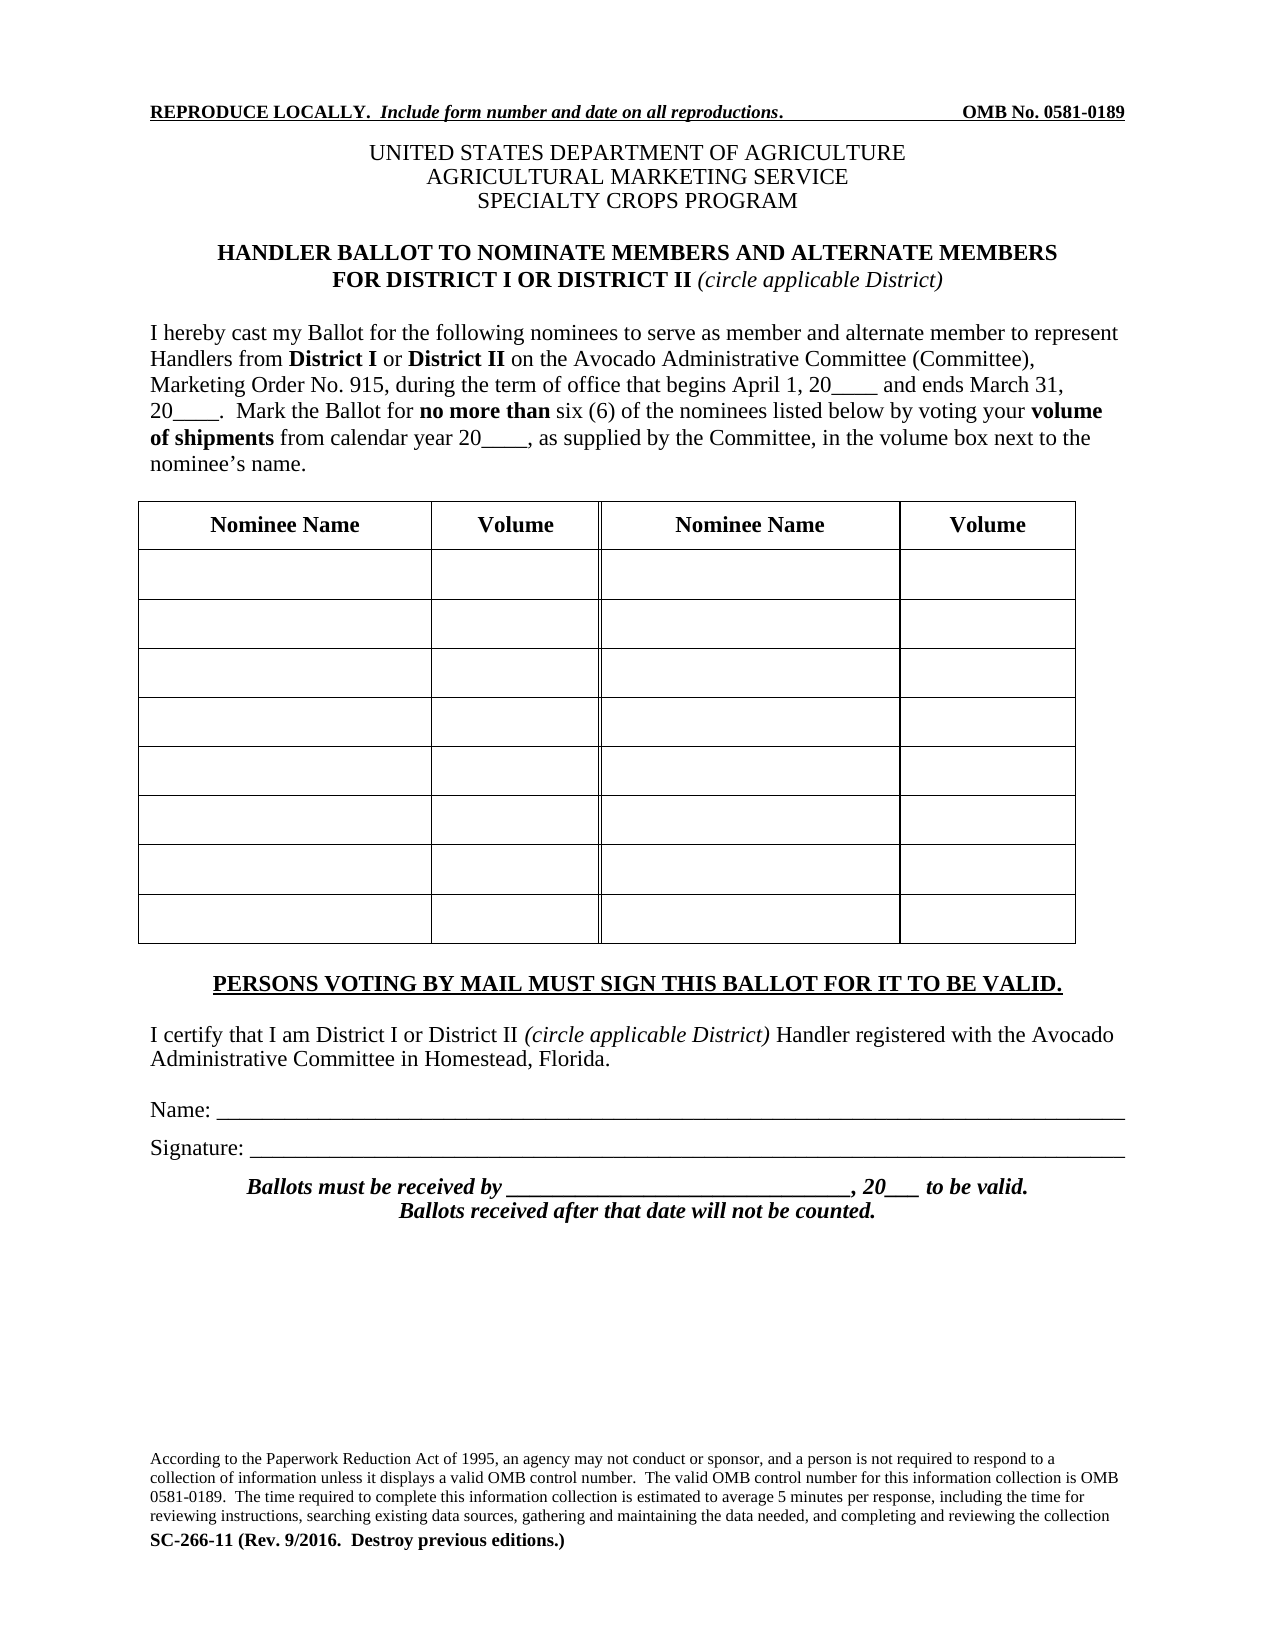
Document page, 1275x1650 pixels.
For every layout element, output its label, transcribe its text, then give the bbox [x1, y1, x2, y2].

text I certify that I am District I or District II (circle applicable District) Handler registered with the Avocado Administrative Committee in Homestead, Florida. [150, 1023, 1125, 1071]
table_cell [602, 796, 899, 844]
table_cell [602, 649, 899, 697]
table_cell [432, 698, 598, 746]
table_cell [901, 600, 1075, 648]
text SPECIALTY CROPS PROGRAM [150, 189, 1125, 213]
table_cell [901, 796, 1075, 844]
table_cell [432, 895, 598, 943]
table_cell [432, 600, 598, 648]
table_cell [901, 845, 1075, 893]
text UNITED STATES DEPARTMENT OF AGRICULTURE [150, 141, 1125, 165]
table_header Volume [432, 502, 598, 549]
text Ballots received after that date will not be counted. [150, 1199, 1125, 1223]
table_cell [139, 550, 431, 598]
text Signature: [150, 1136, 1125, 1161]
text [150, 1448, 1125, 1525]
table_cell [901, 649, 1075, 697]
table_cell [602, 698, 899, 746]
table_cell [139, 895, 431, 943]
table_cell [602, 747, 899, 795]
table_cell [139, 698, 431, 746]
table_cell [602, 550, 899, 598]
table_cell [602, 895, 899, 943]
table_cell [139, 600, 431, 648]
table_cell [602, 845, 899, 893]
text Name: [150, 1098, 1125, 1122]
table_header Nominee Name [602, 502, 899, 549]
table_header Volume [901, 502, 1075, 549]
table_cell [432, 747, 598, 795]
table_cell [901, 747, 1075, 795]
table_cell [432, 796, 598, 844]
table_cell [432, 649, 598, 697]
text Ballots must be received by ______________________________, 20___ to be valid. [150, 1175, 1125, 1199]
table_cell [901, 550, 1075, 598]
table_cell [139, 747, 431, 795]
table_cell [139, 845, 431, 893]
table_cell [432, 550, 598, 598]
text FOR DISTRICT I OR DISTRICT II (circle applicable District) [150, 266, 1125, 292]
table_cell [901, 895, 1075, 943]
text I hereby cast my Ballot for the following nominees to serve as member and alternate member to represent Handlers from District I or District II on the Avocado Administrative Committee (Committee), Marketing Order No. 915, during the term of office that begins April 1, 20____ and ends March 31, 20____. Mark the Ballot for no more than six (6) of the nominees listed below by voting your volume of shipments from calendar year 20____, as supplied by the Committee, in the volume box next to the nominee’s name. [150, 318, 1125, 477]
text AGRICULTURAL MARKETING SERVICE [150, 165, 1125, 189]
table_header Nominee Name [139, 502, 431, 549]
text PERSONS VOTING BY MAIL MUST SIGN THIS BALLOT FOR IT TO BE VALID. [150, 972, 1125, 997]
table_cell [901, 698, 1075, 746]
table_cell [432, 845, 598, 893]
text HANDLER BALLOT TO NOMINATE MEMBERS AND ALTERNATE MEMBERS [150, 239, 1125, 266]
table_cell [139, 649, 431, 697]
table_cell [602, 600, 899, 648]
table_cell [139, 796, 431, 844]
